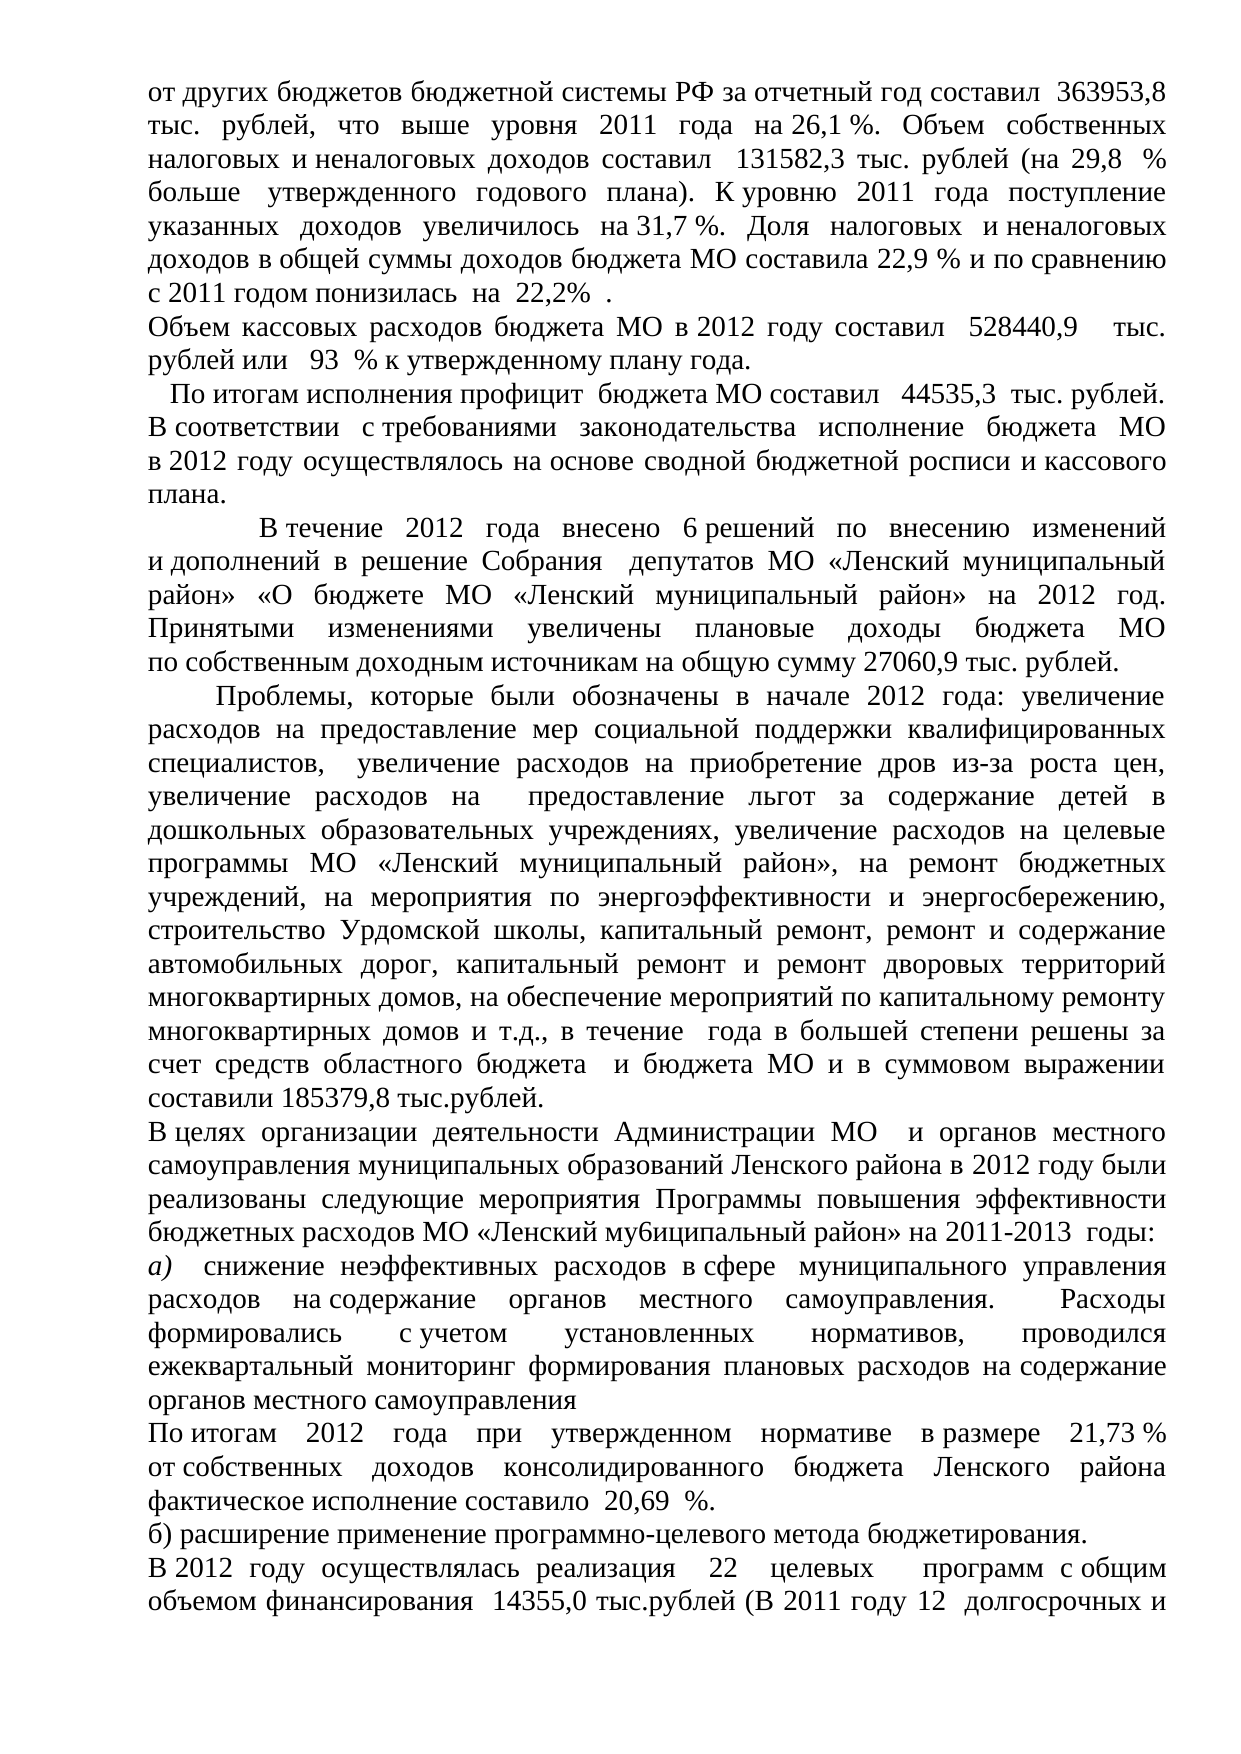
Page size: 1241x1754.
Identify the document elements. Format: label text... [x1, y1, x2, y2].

text а) снижение неэффективных расходов в сфере муниципального управления расходов на содержание органов местного самоуправления. Расходы формировались с учетом установленных нормативов, проводился ежеквартальный мониторинг формирования плановых расходов на содержание органов местного самоуправления [148, 1248, 1167, 1416]
text б) расширение применение программно-целевого метода бюджетирования. [148, 1516, 1167, 1550]
text Объем кассовых расходов бюджета МО в 2012 году составил 528440,9 тыс. рублей или 93 % к утвержденному плану года. [148, 309, 1167, 376]
text По итогам исполнения профицит бюджета МО составил 44535,3 тыс. рублей. В соответствии с требованиями законодательства исполнение бюджета МО в 2012 году осуществлялось на основе сводной бюджетной росписи и кассового плана. [148, 376, 1167, 510]
text Проблемы, которые были обозначены в начале 2012 года: увеличение расходов на предоставление мер социальной поддержки квалифицированных специалистов, увеличение расходов на приобретение дров из-за роста цен, увеличение расходов на предоставление льгот за содержание детей в дошкольных образовательных учреждениях, увеличение расходов на целевые программы МО «Ленский муниципальный район», на ремонт бюджетных учреждений, на мероприятия по энергоэффективности и энергосбережению, строительство Урдомской школы, капитальный ремонт, ремонт и содержание автомобильных дорог, капитальный ремонт и ремонт дворовых территорий многоквартирных домов, на обеспечение мероприятий по капитальному ремонту многоквартирных домов и т.д., в течение года в большей степени решены за счет средств областного бюджета и бюджета МО и в суммовом выражении составили 185379,8 тыс.рублей. [148, 678, 1167, 1114]
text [148, 1550, 1167, 1617]
text В целях организации деятельности Администрации МО и органов местного самоуправления муниципальных образований Ленского района в 2012 году были реализованы следующие мероприятия Программы повышения эффективности бюджетных расходов МО «Ленский му6иципальный район» на 2011-2013 годы: [148, 1114, 1167, 1248]
text В течение 2012 года внесено 6 решений по внесению изменений и дополнений в решение Собрания депутатов МО «Ленский муниципальный район» «О бюджете МО «Ленский муниципальный район» на 2012 год. Принятыми изменениями увеличены плановые доходы бюджета МО по собственным доходным источникам на общую сумму 27060,9 тыс. рублей. [148, 510, 1167, 678]
text По итогам 2012 года при утвержденном нормативе в размере 21,73 % от собственных доходов консолидированного бюджета Ленского района фактическое исполнение составило 20,69 %. [148, 1416, 1167, 1516]
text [148, 74, 1167, 309]
